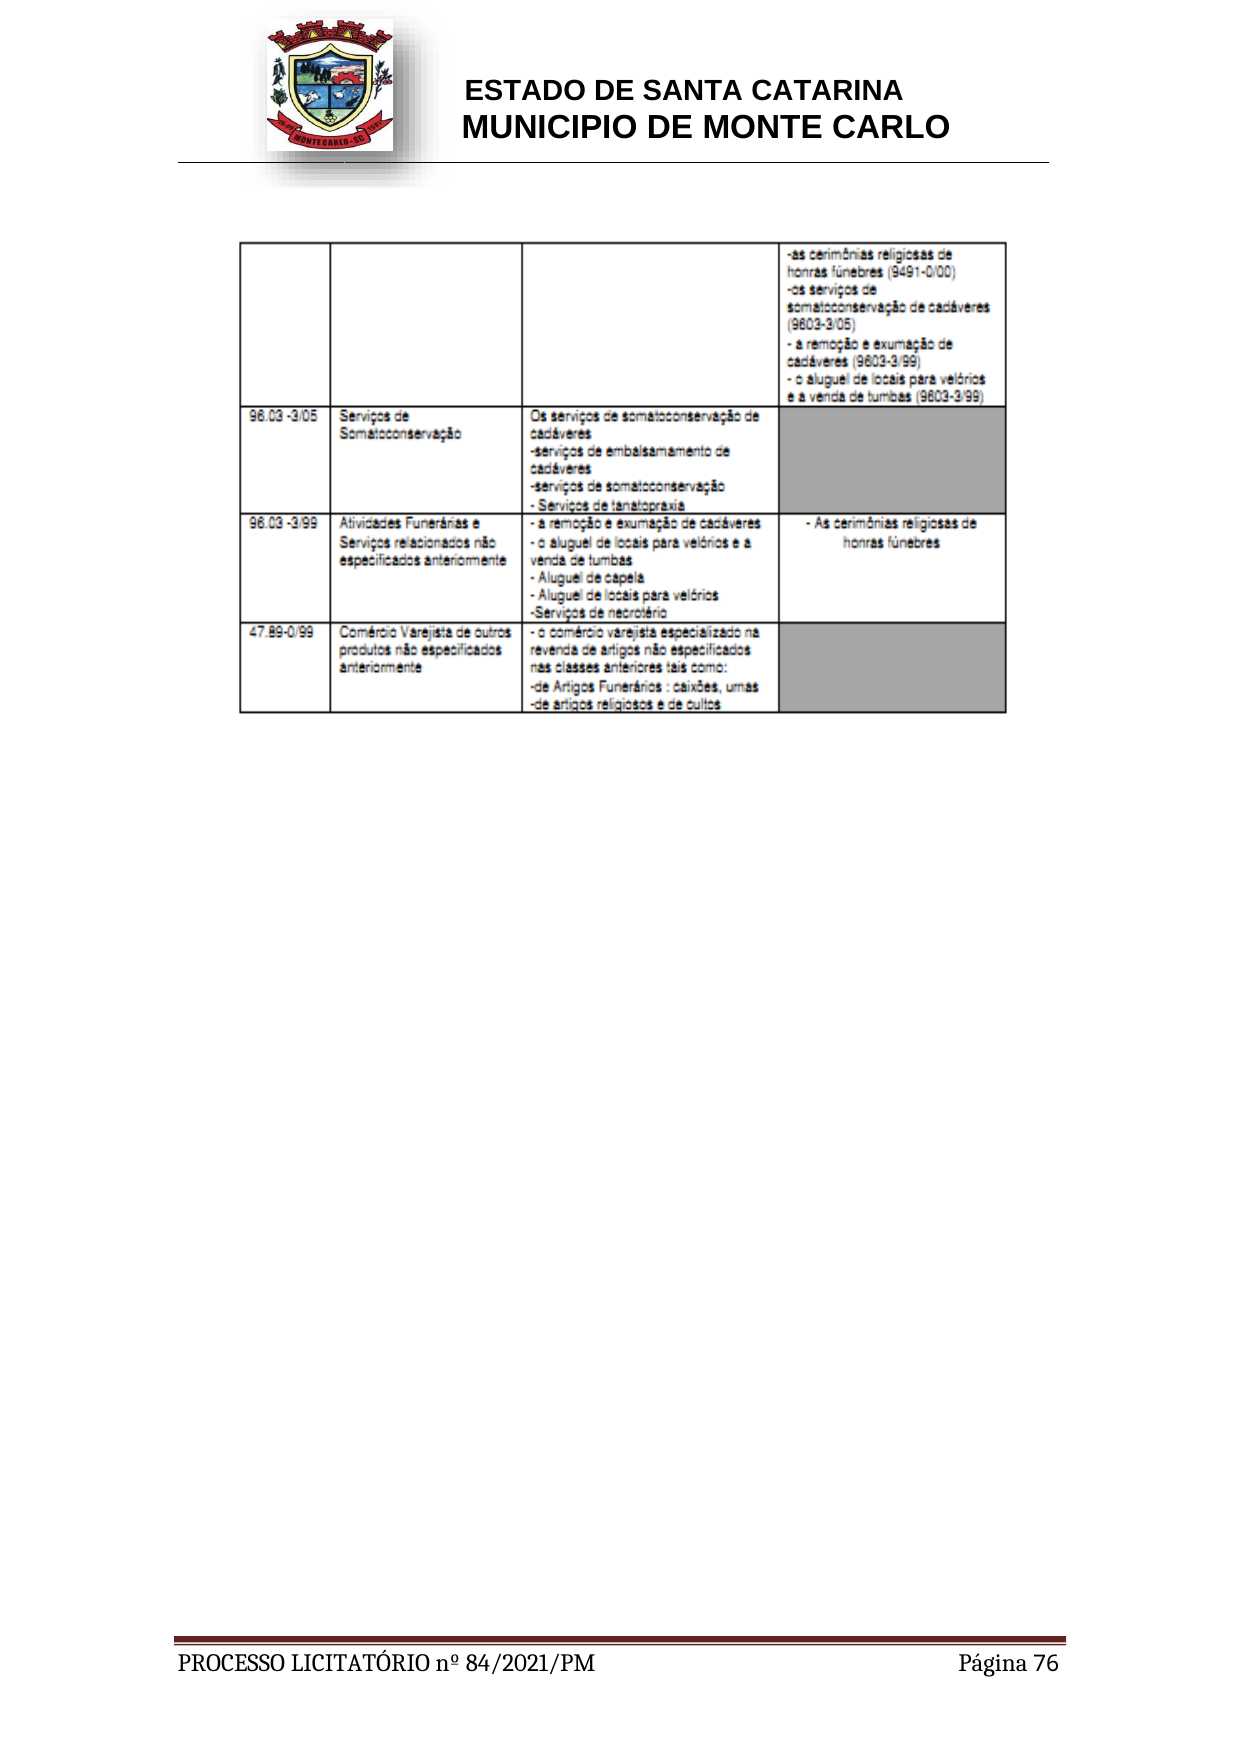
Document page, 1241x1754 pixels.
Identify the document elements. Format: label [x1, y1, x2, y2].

picture [208, 0, 1032, 780]
